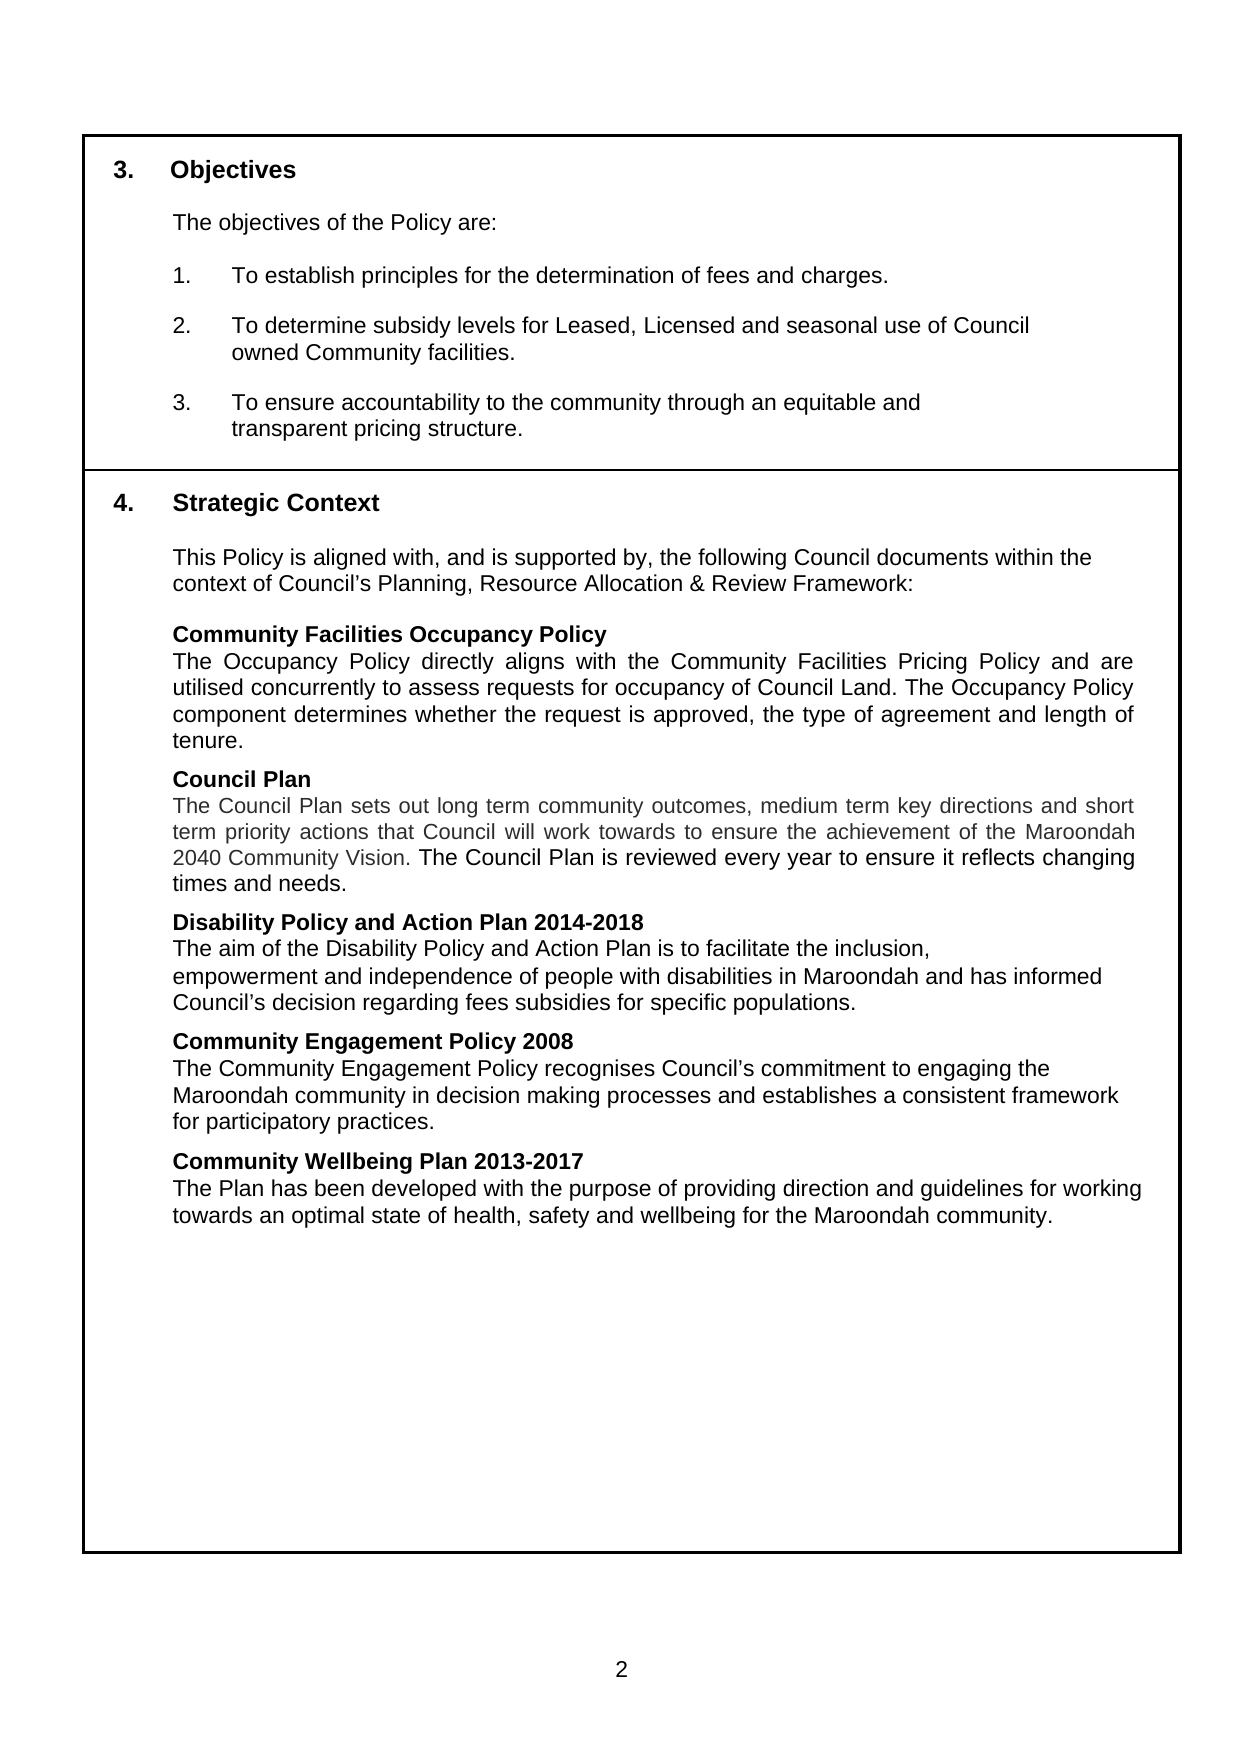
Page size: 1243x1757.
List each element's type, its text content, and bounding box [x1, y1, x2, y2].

list To establish principles for the determination of fees and charges. [172, 262, 1197, 289]
subtitle Community Engagement Policy 2008 [172, 1028, 1197, 1055]
text empowerment and independence of people with disabilities in Maroondah and has informed Council’s decision regarding fees subsidies for specific populations. [172, 963, 1104, 1016]
text The Council Plan sets out long term community outcomes, medium term key directions and short term priority actions that Council will work towards to ensure the achievement of the Maroondah 2040 Community Vision. The Council Plan is reviewed every year to ensure it reflects changing times and needs. [172, 793, 1136, 896]
subtitle Community Facilities Occupancy Policy [172, 621, 1197, 647]
text The Community Engagement Policy recognises Council’s commitment to engaging the Maroondah community in decision making processes and establishes a consistent framework for participatory practices. [172, 1055, 1121, 1134]
list To ensure accountability to the community through an equitable and transparent pricing structure. [172, 389, 1038, 442]
text The Plan has been developed with the purpose of providing direction and guidelines for working towards an optimal state of health, safety and wellbeing for the Maroondah community. [172, 1175, 1197, 1228]
list To determine subsidy levels for Leased, Licensed and seasonal use of Council owned Community facilities. [172, 312, 1098, 365]
text The Occupancy Policy directly aligns with the Community Facilities Pricing Policy and are utilised concurrently to assess requests for occupancy of Council Land. The Occupancy Policy component determines whether the request is approved, the type of agreement and length of tenure. [172, 648, 1134, 753]
text The objectives of the Policy are: [172, 209, 1197, 236]
text The aim of the Disability Policy and Action Plan is to facilitate the inclusion, [172, 936, 1197, 962]
subtitle Strategic Context [113, 488, 1197, 517]
subtitle Disability Policy and Action Plan 2014-2018 [172, 909, 1197, 936]
subtitle Council Plan [172, 766, 1197, 793]
subtitle Community Wellbeing Plan 2013-2017 [172, 1148, 1197, 1174]
subtitle Objectives [113, 155, 1197, 183]
text This Policy is aligned with, and is supported by, the following Council documents within the context of Council’s Planning, Resource Allocation & Review Framework: [172, 545, 1093, 596]
